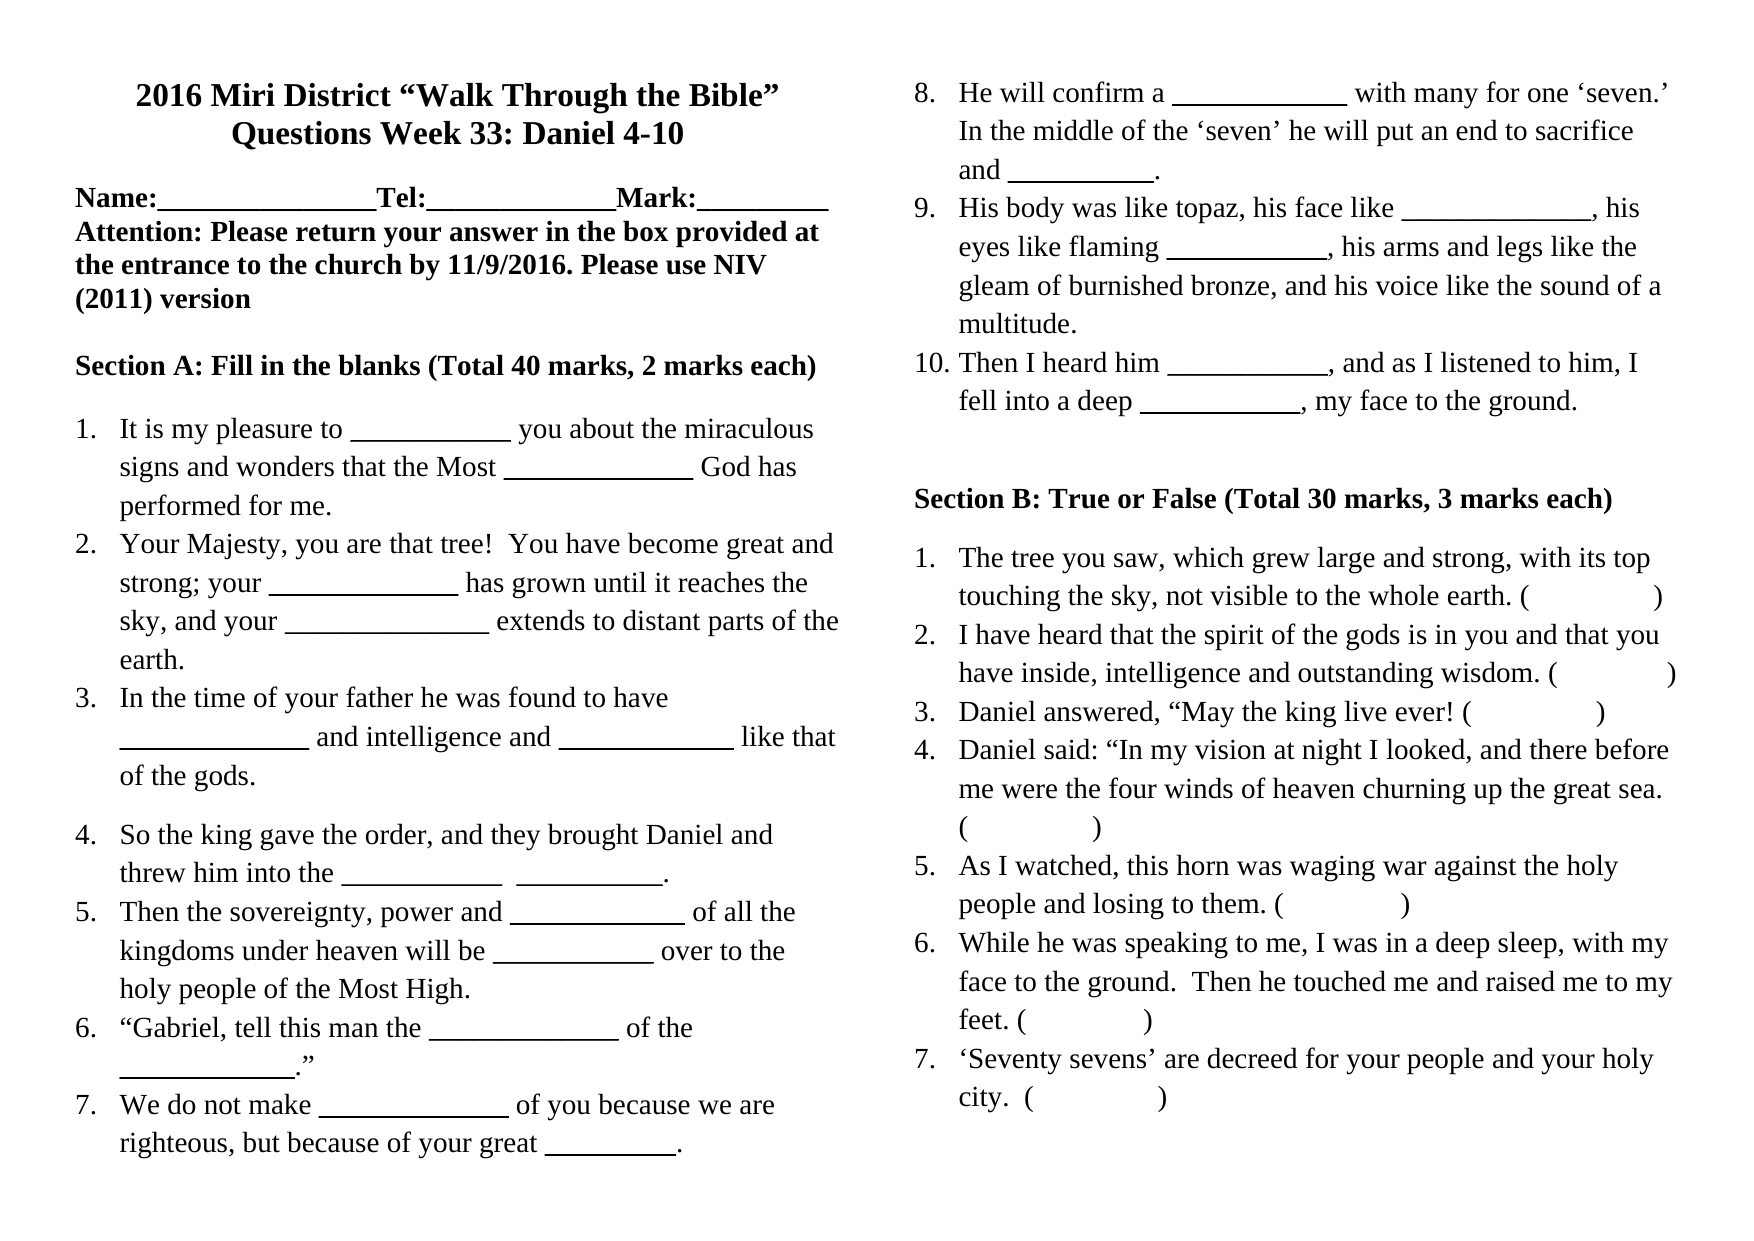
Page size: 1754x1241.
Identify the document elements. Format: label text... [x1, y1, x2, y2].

list He will confirm a ____________ with many for one ‘seven.’ In the middle of the ‘seven’ he will put an end to sacrifice and __________. [914, 75, 1679, 186]
list Your Majesty, you are that tree! You have become great and strong; your _____________ has grown until it reaches the sky, and your ______________ extends to distant parts of the earth. [75, 526, 840, 676]
list In the time of your father he was found to have _____________ and intelligence and ____________ like that of the gods. [75, 681, 840, 791]
list I have heard that the spirit of the gods is in you and that you have inside, intelligence and outstanding wisdom. ( ) [914, 617, 1679, 689]
text Section A: Fill in the blanks (Total 40 marks, 2 marks each) [75, 348, 840, 382]
text Name:_______________Tel:_____________Mark:_________ [75, 180, 840, 214]
text Section B: True or False (Total 30 marks, 3 marks each) [914, 481, 1679, 515]
list Then the sovereignty, power and ____________ of all the kingdoms under heaven will be ___________ over to the holy people of the Most High. [75, 894, 840, 1005]
list Then I heard him ___________, and as I listened to him, I fell into a deep ___________, my face to the ground. [914, 345, 1679, 417]
list As I watched, this horn was waging war against the holy people and losing to them. ( ) [914, 848, 1679, 920]
list His body was like topaz, his face like _____________, his eyes like flaming ___________, his arms and legs like the gleam of burnished bronze, and his voice like the sound of a multitude. [914, 191, 1679, 340]
list Daniel said: “In my vision at night I looked, and there before me were the four winds of heaven churning up the great sea. ( ) [914, 732, 1679, 843]
list We do not make _____________ of you because we are righteous, but because of your great _________. [75, 1087, 840, 1159]
list The tree you saw, which grew large and strong, with its top touching the sky, not visible to the whole earth. ( ) [914, 540, 1679, 612]
list Daniel answered, “May the king live ever! ( ) [914, 694, 1679, 727]
list While he was speaking to me, I was in a deep sleep, with my face to the ground. Then he touched me and raised me to my feet. ( ) [914, 925, 1679, 1036]
list It is my pleasure to ___________ you about the miraculous signs and wonders that the Most _____________ God has performed for me. [75, 411, 840, 521]
list “Gabriel, tell this man the _____________ of the ____________.” [75, 1010, 840, 1082]
list ‘Seventy sevens’ are decreed for your people and your holy city. ( ) [914, 1041, 1679, 1113]
list So the king gave the order, and they brought Daniel and threw him into the ___________ __________. [75, 817, 840, 889]
text 2016 Miri District “Walk Through the Bible” Questions Week 33: Daniel 4-10 [75, 75, 840, 152]
text Attention: Please return your answer in the box provided at the entrance to the church by 11/9/2016. Please use NIV (2011) version [75, 214, 840, 314]
